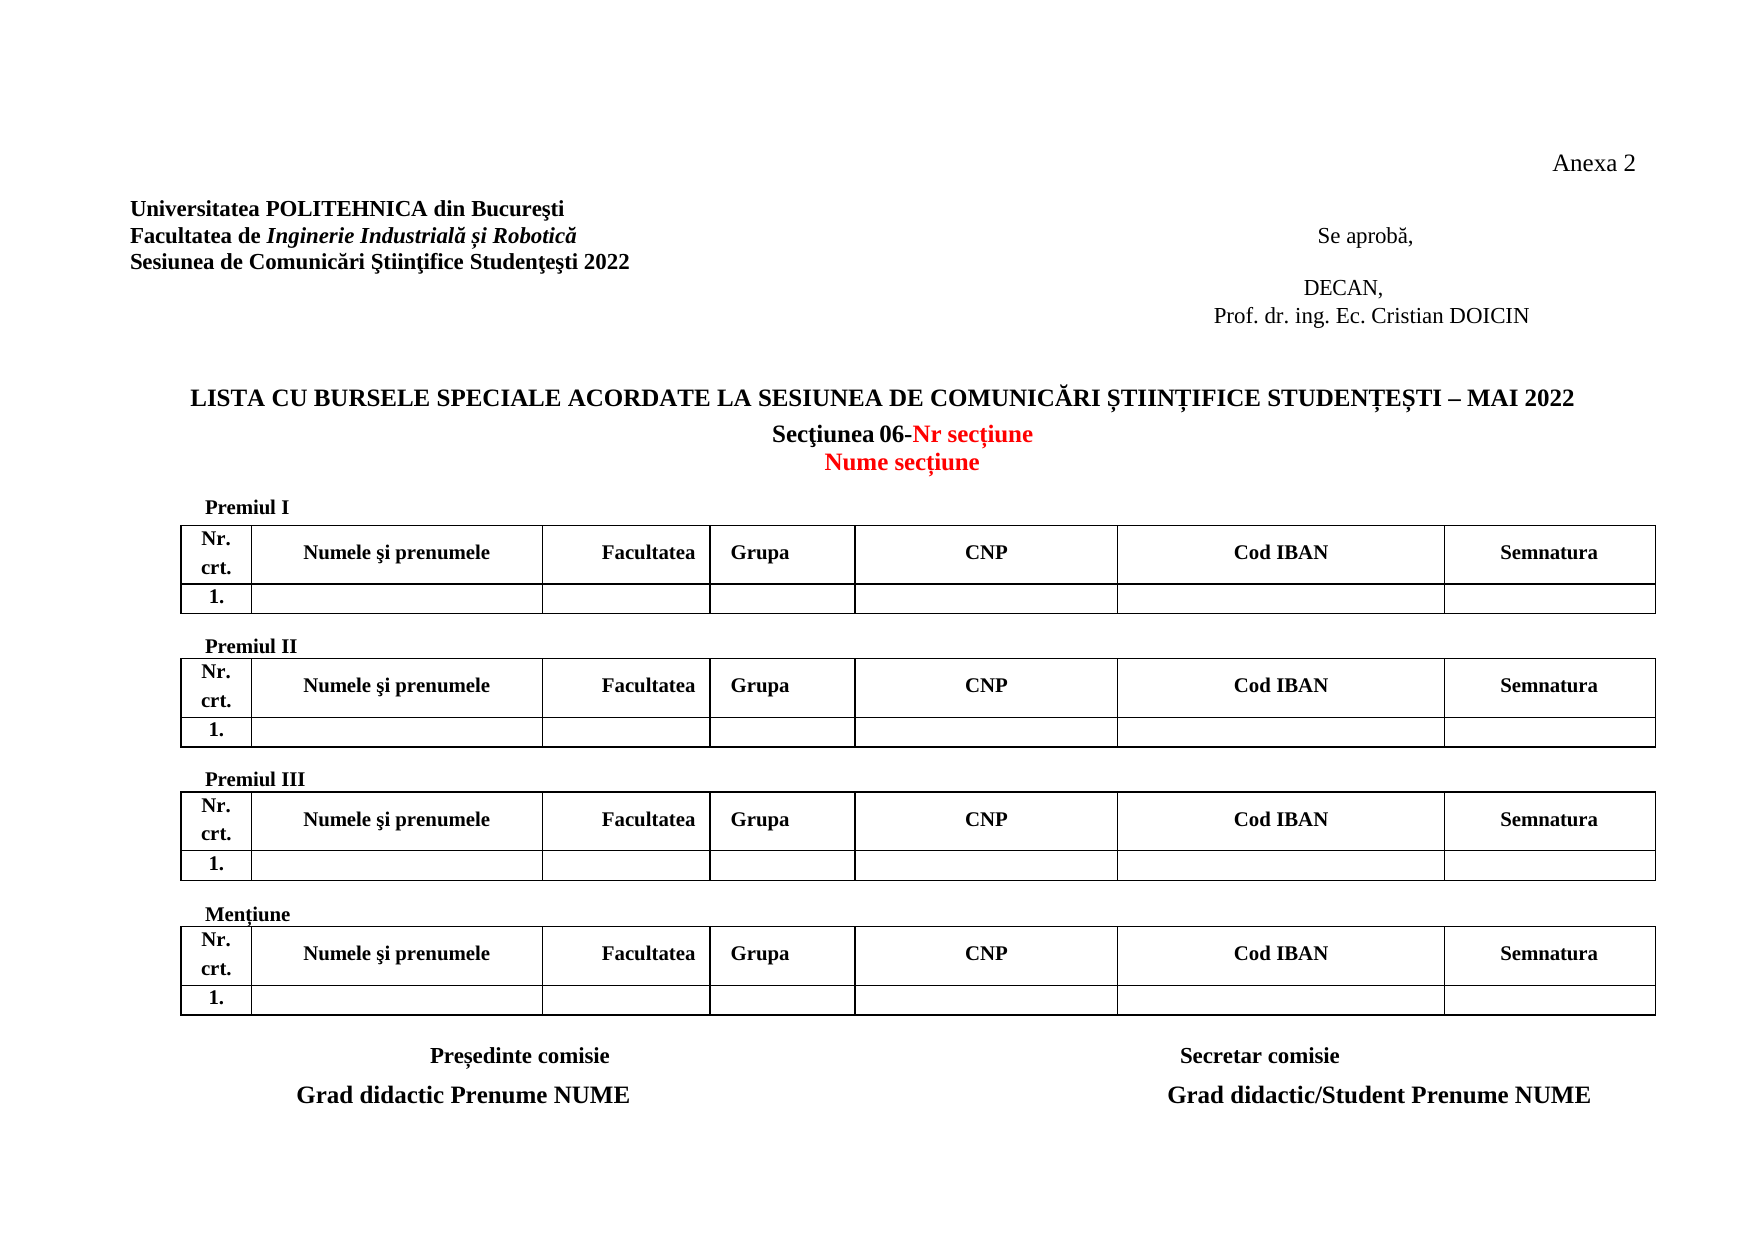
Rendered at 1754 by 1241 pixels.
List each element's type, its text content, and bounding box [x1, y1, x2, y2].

table_header Numele şi prenumele [252, 659, 542, 717]
table_header Facultatea [543, 659, 709, 717]
table_header CNP [856, 659, 1117, 717]
table_cell [856, 718, 1117, 746]
table_header Semnatura [1445, 927, 1655, 984]
table_header Numele şi prenumele [252, 927, 542, 984]
table_cell [252, 851, 542, 880]
table_cell [1118, 986, 1444, 1014]
table_header Grupa [711, 793, 854, 850]
table_cell [711, 851, 854, 880]
table_header Numele şi prenumele [252, 526, 542, 583]
table_header Nr. crt. [182, 659, 251, 717]
table_cell [252, 585, 542, 613]
table_cell [543, 585, 709, 613]
table_cell 1. [182, 718, 251, 746]
table_header Cod IBAN [1118, 659, 1444, 717]
table_header Cod IBAN [1118, 927, 1444, 984]
table_cell [252, 986, 542, 1014]
table_cell [1445, 585, 1655, 613]
table_header Cod IBAN [1118, 793, 1444, 850]
table_cell [1445, 851, 1655, 880]
text Anexa 2 [118, 148, 1636, 176]
text Prof. dr. ing. Ec. Cristian DOICIN [118, 301, 1530, 329]
table_cell 1. [182, 986, 251, 1014]
table_header Nr. crt. [182, 927, 251, 984]
table_header Facultatea [543, 927, 709, 984]
table_header CNP [856, 526, 1117, 583]
text LISTA CU BURSELE SPECIALE ACORDATE LA SESIUNEA DE COMUNICĂRI ȘTIINȚIFICE STUDENȚEȘTI – MAI 2022 [130, 383, 1636, 411]
text Secţiunea 06-Nr secțiune [352, 423, 1452, 447]
table_header CNP [856, 793, 1117, 850]
text Președinte comisie Secretar comisie [430, 1042, 1636, 1069]
table_cell 1. [182, 851, 251, 880]
text Premiul III [205, 767, 1636, 791]
text Premiul II [205, 634, 1636, 658]
table_cell [856, 986, 1117, 1014]
table_header Grupa [711, 927, 854, 984]
table_cell [711, 585, 854, 613]
text Facultatea de Inginerie Industrială și Robotică Se aprobă, [130, 222, 1636, 248]
table_cell [1118, 851, 1444, 880]
table_cell [252, 718, 542, 746]
table_header Nr. crt. [182, 793, 251, 850]
table_header Semnatura [1445, 526, 1655, 583]
table_header Grupa [711, 659, 854, 717]
table_header Numele şi prenumele [252, 793, 542, 850]
table_header Facultatea [543, 793, 709, 850]
table_cell [856, 585, 1117, 613]
table_header Nr. crt. [182, 526, 251, 583]
table_cell 1. [182, 585, 251, 613]
table_cell [711, 986, 854, 1014]
text Premiul I [205, 495, 1636, 519]
table_cell [543, 718, 709, 746]
table_header Grupa [711, 526, 854, 583]
table_cell [711, 718, 854, 746]
text Nume secțiune [352, 447, 1452, 476]
table_header Facultatea [543, 526, 709, 583]
text Mențiune [205, 902, 1636, 926]
table_cell [1118, 585, 1444, 613]
table_header Semnatura [1445, 659, 1655, 717]
table_cell [1445, 986, 1655, 1014]
text Sesiunea de Comunicări Ştiinţifice Studenţeşti 2022 [130, 248, 1636, 274]
table_cell [543, 986, 709, 1014]
table_cell [1118, 718, 1444, 746]
table_cell [856, 851, 1117, 880]
table_cell [543, 851, 709, 880]
table_cell [1445, 718, 1655, 746]
text DECAN, [118, 274, 1383, 301]
table_header Cod IBAN [1118, 526, 1444, 583]
table_header CNP [856, 927, 1117, 984]
table_header Semnatura [1445, 793, 1655, 850]
text Universitatea POLITEHNICA din Bucureşti [130, 195, 1636, 222]
text Grad didactic Prenume NUME Grad didactic/Student Prenume NUME [296, 1081, 1636, 1109]
